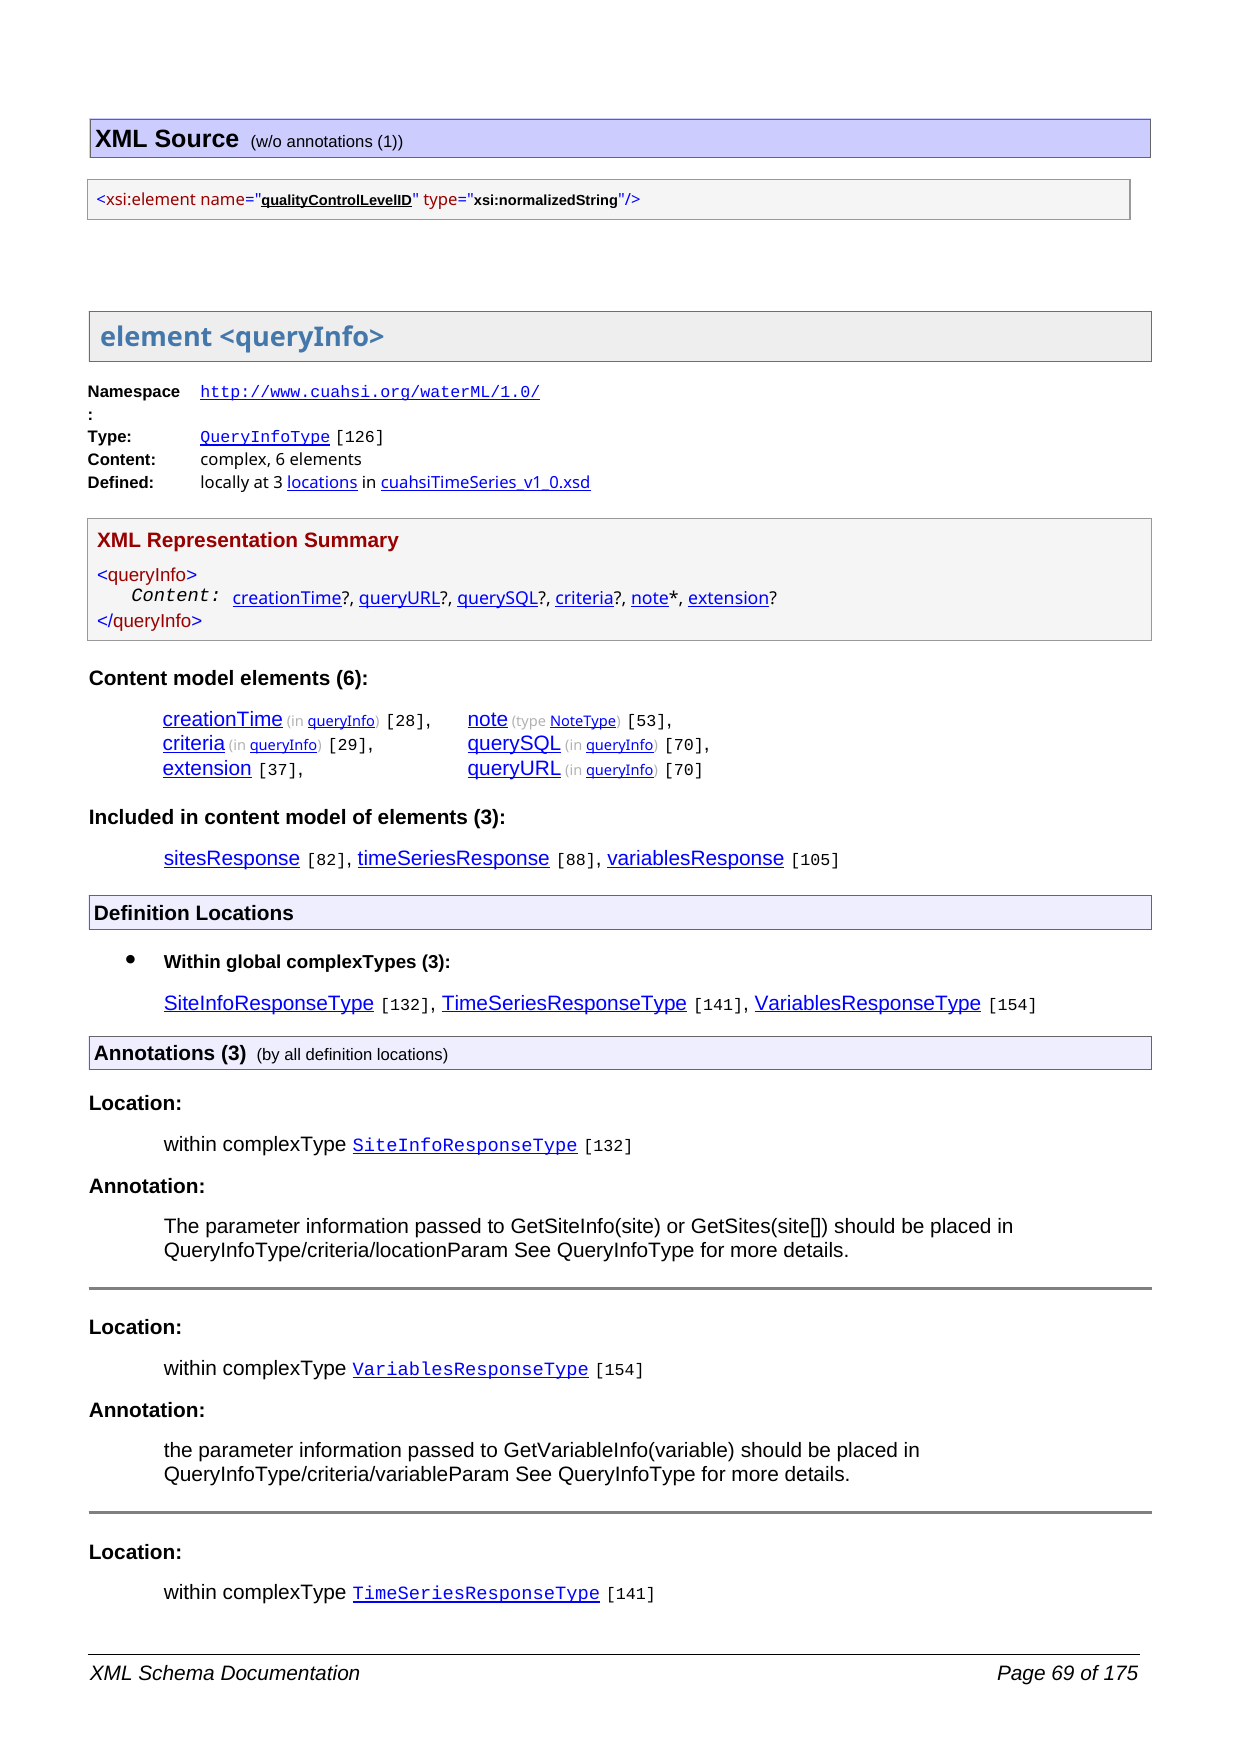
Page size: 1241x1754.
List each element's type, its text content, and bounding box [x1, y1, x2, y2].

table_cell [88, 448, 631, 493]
subtitle Included in content model of elements (3): [88, 805, 1152, 829]
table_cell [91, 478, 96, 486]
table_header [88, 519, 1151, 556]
subtitle element <queryInfo> [90, 312, 1151, 361]
text the parameter information passed to GetVariableInfo(variable) should be placed in QueryInfoType/criteria/variableParam See QueryInfoType for more details. [163, 1438, 1152, 1486]
text sitesResponse [76], timeSeriesResponse [81], variablesResponse [96] [163, 846, 1152, 870]
text SiteInfoResponseType [121], TimeSeriesResponseType [129], VariablesResponseType [141] [163, 990, 1152, 1015]
text Annotation: [88, 1173, 1152, 1197]
subtitle Definition Locations [90, 896, 1151, 929]
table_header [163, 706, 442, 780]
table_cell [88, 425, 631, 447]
subtitle XML Source (w/o annotations (1)) [91, 120, 1150, 157]
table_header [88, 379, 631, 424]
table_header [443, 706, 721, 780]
subtitle Content model elements (6): [88, 666, 1152, 690]
subtitle Annotations (3) (by all definition locations) [90, 1037, 1151, 1069]
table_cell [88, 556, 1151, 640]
text within complexType VariablesResponseType [141] [163, 1356, 1152, 1381]
subtitle Within global complexTypes (3): [126, 951, 1152, 974]
text Location: [88, 1539, 1152, 1563]
text Location: [88, 1315, 1152, 1339]
text The parameter information passed to GetSiteInfo(site) or GetSites(site[]) should be placed in QueryInfoType/criteria/locationParam See QueryInfoType for more details. [163, 1214, 1152, 1262]
text Location: [88, 1091, 1152, 1115]
text Annotation: [88, 1398, 1152, 1422]
text within complexType TimeSeriesResponseType [129] [163, 1580, 1152, 1605]
text within complexType SiteInfoResponseType [121] [163, 1132, 1152, 1157]
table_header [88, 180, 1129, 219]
